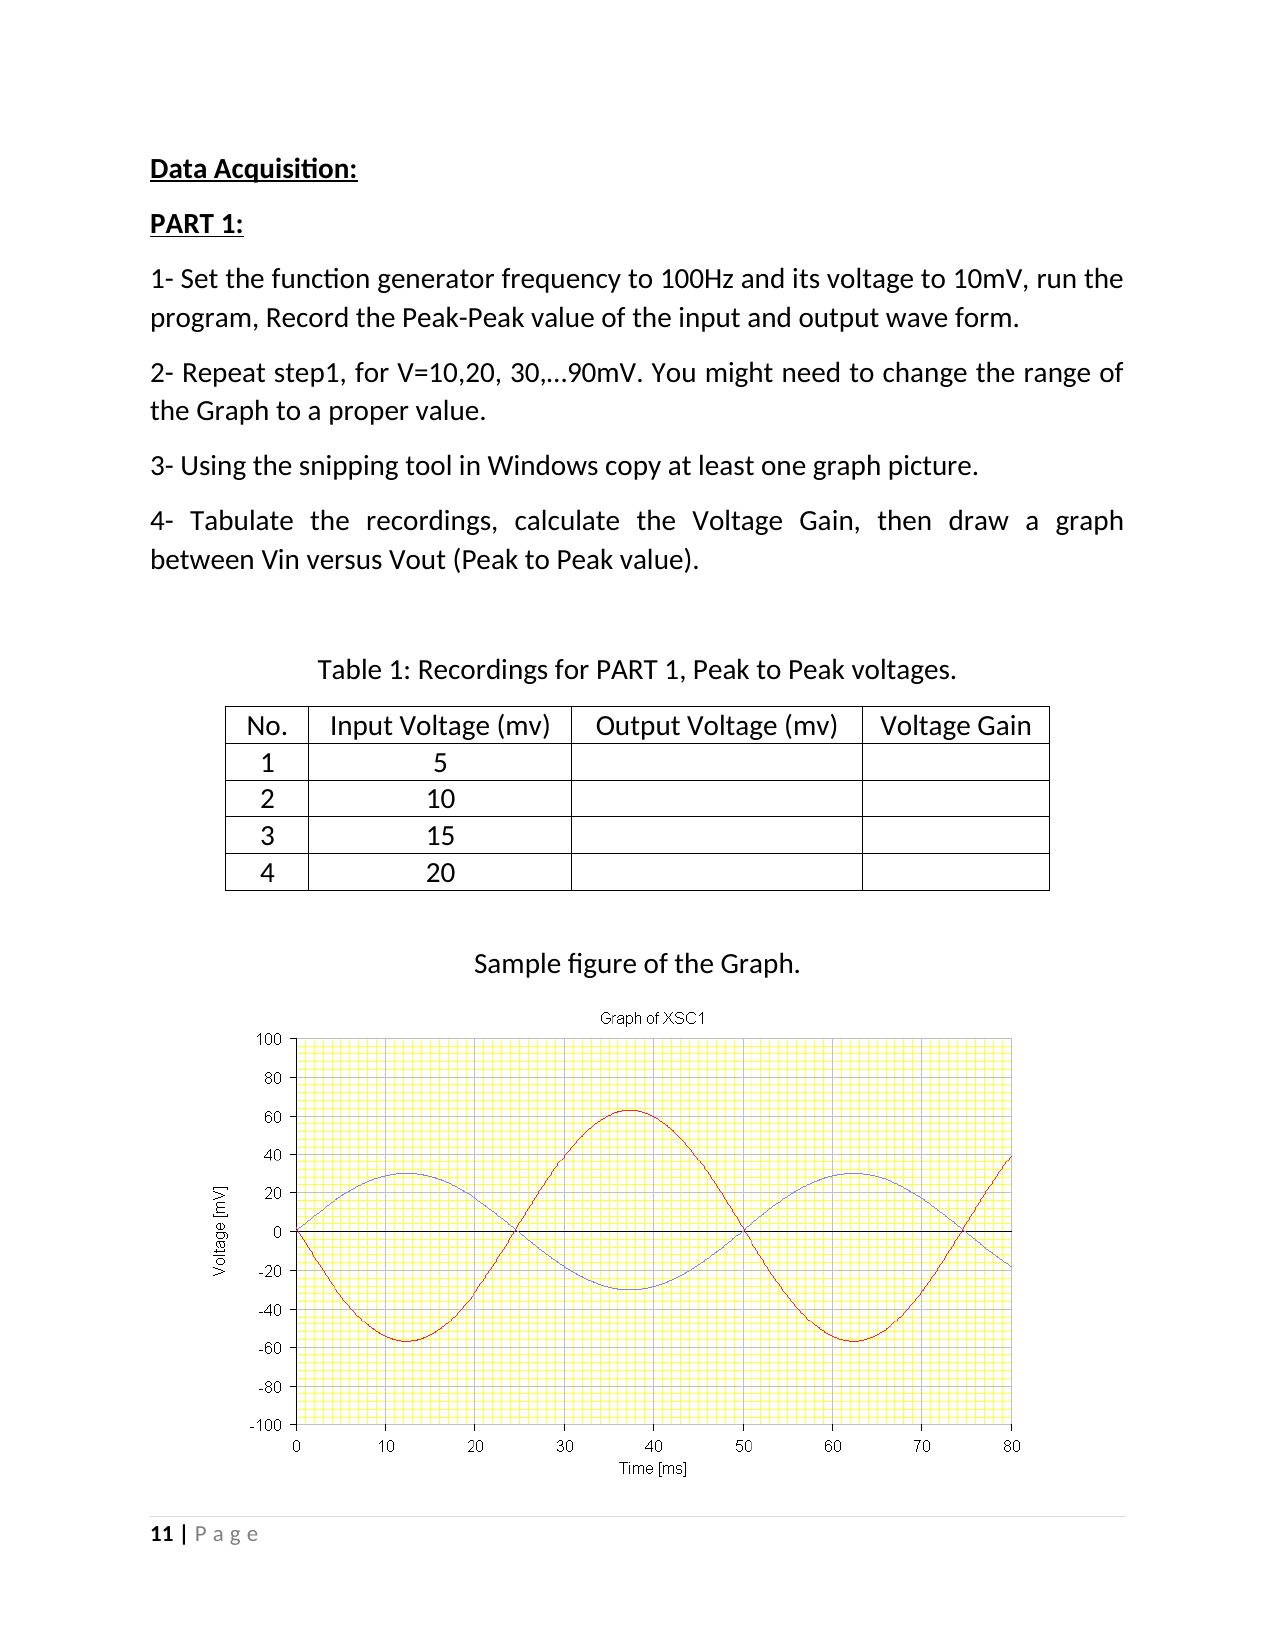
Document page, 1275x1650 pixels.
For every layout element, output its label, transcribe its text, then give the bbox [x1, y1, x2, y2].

table_cell [863, 781, 1049, 816]
text Data Acquisition: [150, 150, 1125, 186]
table_cell [572, 817, 862, 853]
table_cell [863, 817, 1049, 853]
table_cell [863, 854, 1049, 889]
table_cell 1 [226, 744, 308, 779]
table_cell [572, 744, 862, 779]
table_header Voltage Gain [863, 707, 1049, 743]
picture [196, 1000, 1028, 1482]
table_cell [572, 854, 862, 889]
table_cell 15 [309, 817, 571, 853]
table_cell 10 [309, 781, 571, 816]
table_cell 4 [226, 854, 308, 889]
table_header Input Voltage (mv) [309, 707, 571, 743]
text 4- Tabulate the recordings, calculate the Voltage Gain, then draw a graph between Vin versus Vout (Peak to Peak value). [150, 502, 1125, 576]
table_header No. [226, 707, 308, 743]
table_cell [572, 781, 862, 816]
table_cell 2 [226, 781, 308, 816]
table_cell 3 [226, 817, 308, 853]
table_cell 5 [309, 744, 571, 779]
text 2- Repeat step1, for V=10,20, 30,…90mV. You might need to change the range of the Graph to a proper value. [150, 354, 1125, 428]
table_cell 20 [309, 854, 571, 889]
text 1- Set the function generator frequency to 100Hz and its voltage to 10mV, run the program, Record the Peak-Peak value of the input and output wave form. [150, 260, 1125, 334]
table_header Output Voltage (mv) [572, 707, 862, 743]
table_cell [863, 744, 1049, 779]
text Sample figure of the Graph. [150, 946, 1125, 981]
text Table 1: Recordings for PART 1, Peak to Peak voltages. [150, 651, 1125, 687]
text 3- Using the snipping tool in Windows copy at least one graph picture. [150, 447, 1125, 483]
text PART 1: [150, 205, 1125, 241]
